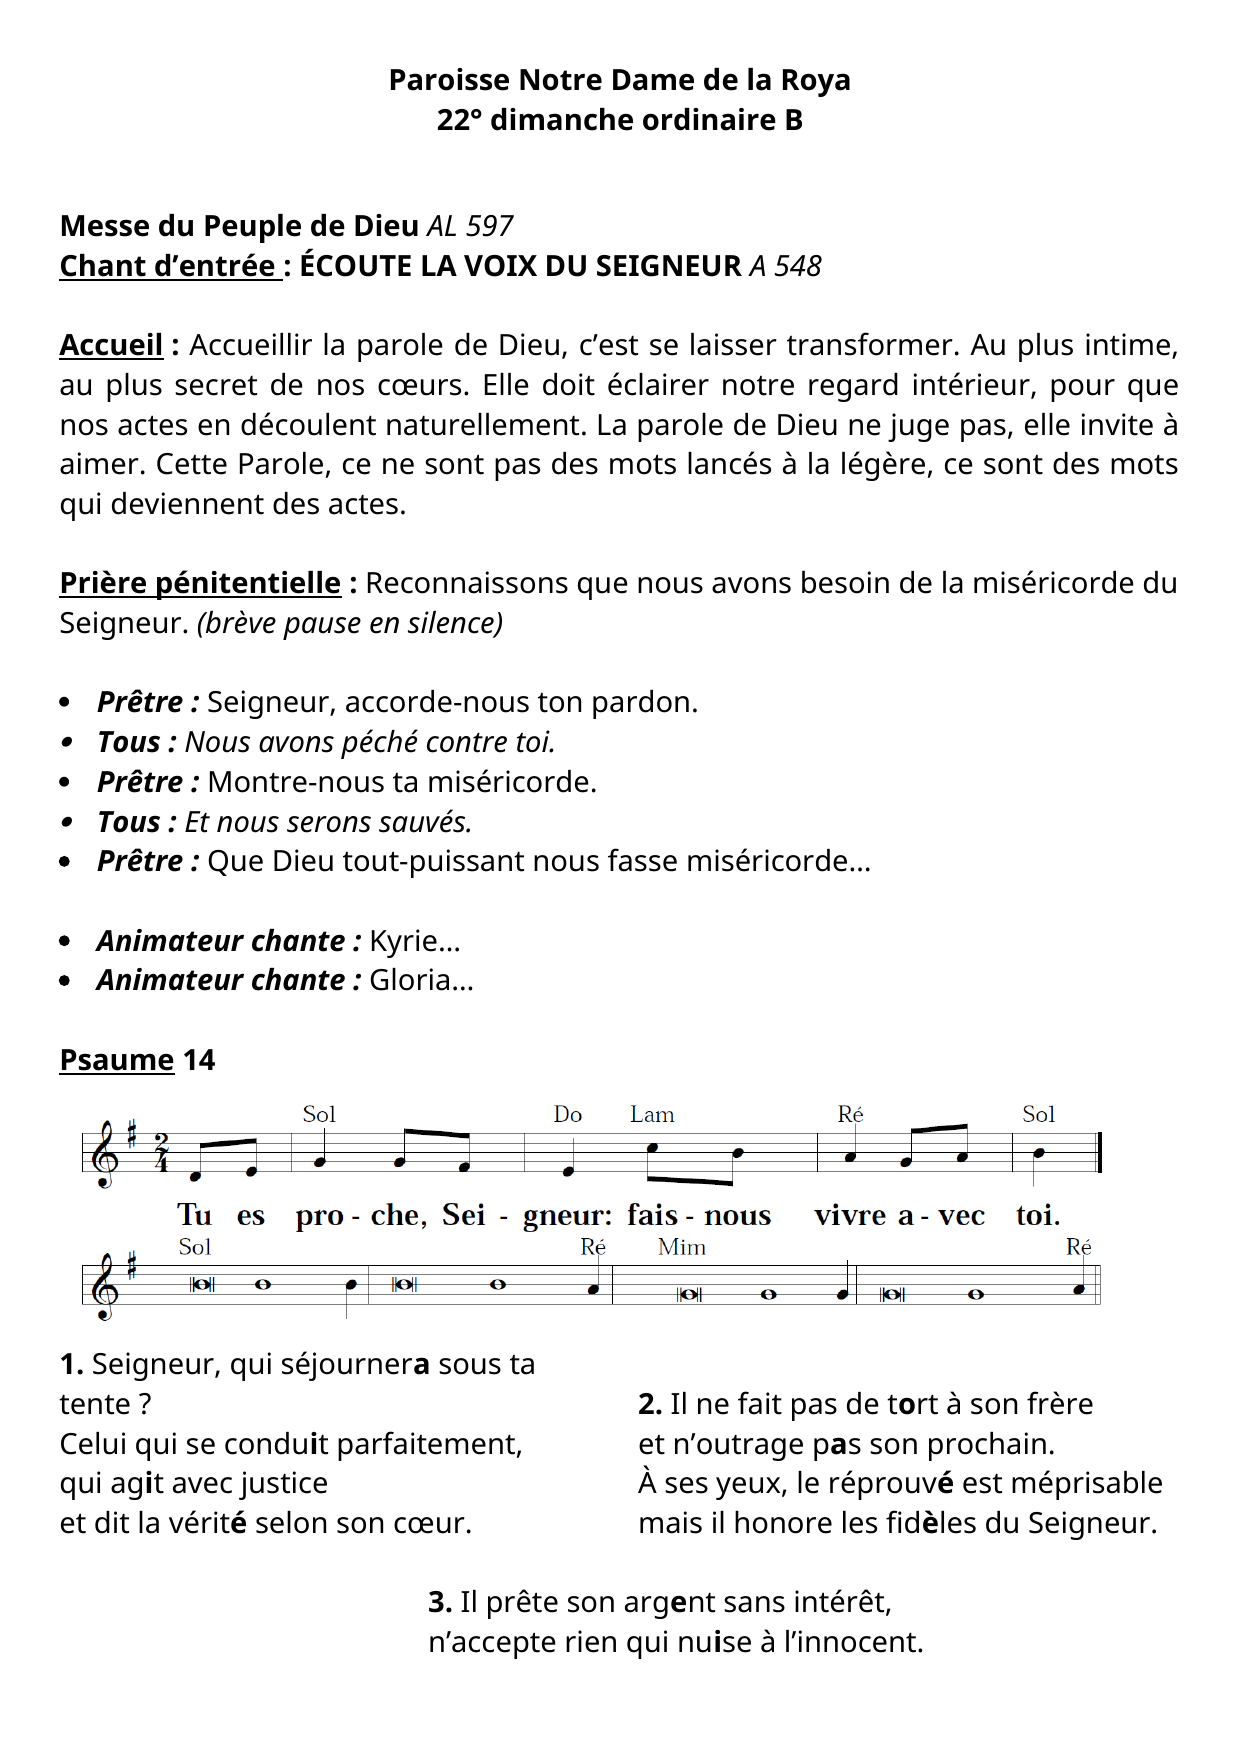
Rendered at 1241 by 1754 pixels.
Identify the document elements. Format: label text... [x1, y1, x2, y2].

text Psaume 14 [59, 1039, 1181, 1079]
text n’accepte rien qui nuise à l’innocent. [428, 1621, 1181, 1661]
list Tous : Et nous serons sauvés. [59, 801, 1181, 841]
list Prêtre : Seigneur, accorde-nous ton pardon. [59, 682, 1181, 721]
text Messe du Peuple de Dieu AL 597 [59, 206, 1181, 245]
text qui agit avec justice [59, 1463, 608, 1502]
text 3. Il prête son argent sans intérêt, [428, 1582, 1181, 1621]
text Paroisse Notre Dame de la Roya [59, 59, 1181, 99]
text Accueil : Accueillir la parole de Dieu, c’est se laisser transformer. Au plus intime, au plus secret de nos cœurs. Elle doit éclairer notre regard intérieur, pour que nos actes en découlent naturellement. La parole de Dieu ne juge pas, elle invite à aimer. Cette Parole, ce ne sont pas des mots lancés à la légère, ce sont des mots qui deviennent des actes. [59, 324, 1181, 523]
text Prière pénitentielle : Reconnaissons que nous avons besoin de la miséricorde du Seigneur. (brève pause en silence) [59, 563, 1181, 642]
list Prêtre : Montre-nous ta miséricorde. [59, 761, 1181, 801]
text 2. Il ne fait pas de tort à son frère [638, 1383, 1181, 1423]
text À ses yeux, le réprouvé est méprisable [638, 1463, 1181, 1502]
list Animateur chante : Gloria… [59, 959, 1181, 999]
text 22° dimanche ordinaire B [59, 99, 1181, 138]
text Celui qui se conduit parfaitement, [59, 1423, 608, 1463]
text 1. Seigneur, qui séjournera sous ta tente ? [59, 1344, 608, 1423]
list Prêtre : Que Dieu tout-puissant nous fasse miséricorde… [59, 841, 1181, 880]
text et dit la vérité selon son cœur. [59, 1502, 608, 1542]
list Tous : Nous avons péché contre toi. [59, 721, 1181, 761]
list Animateur chante : Kyrie… [59, 920, 1181, 959]
text mais il honore les fidèles du Seigneur. [638, 1502, 1181, 1542]
text Chant d’entrée : ÉCOUTE SEIGNEUR A 548 [59, 245, 1181, 285]
text et n’outrage pas son prochain. [638, 1423, 1181, 1463]
